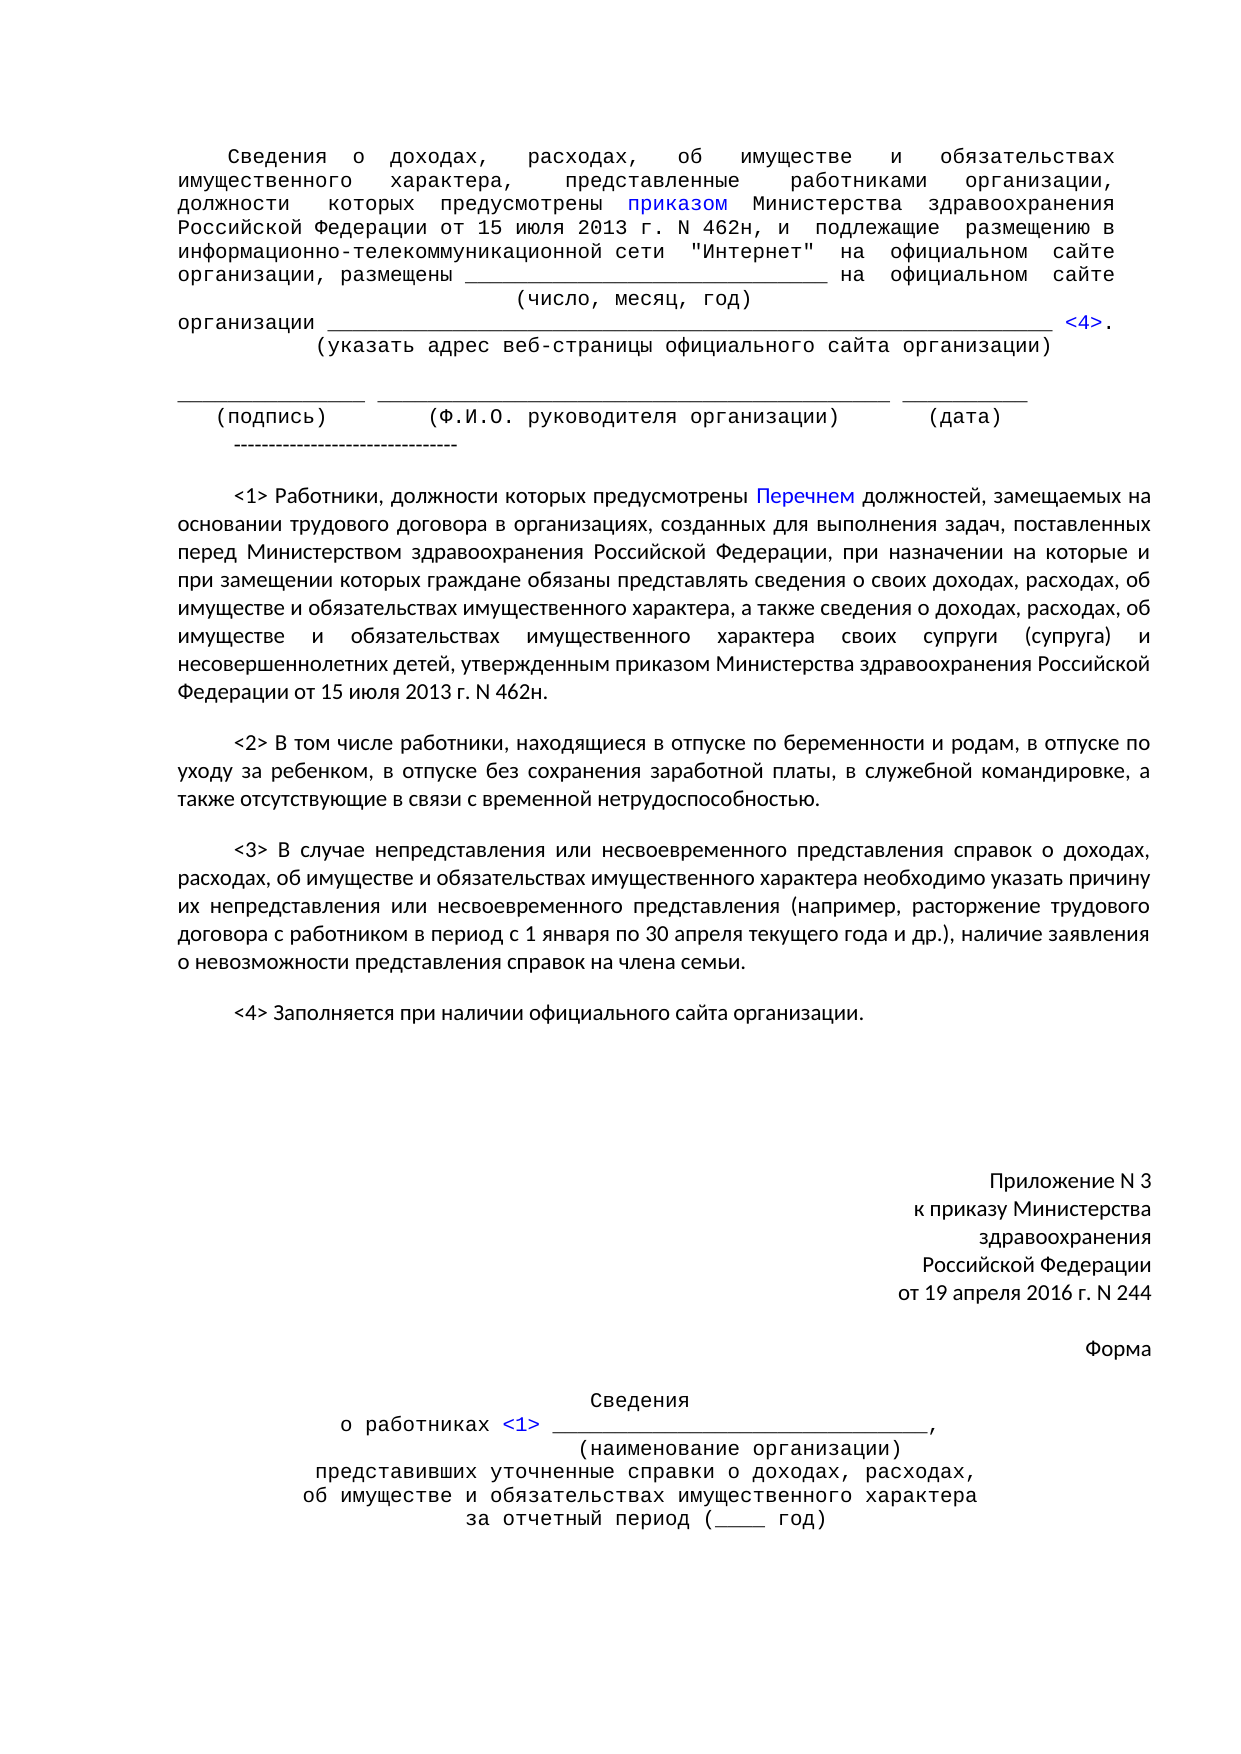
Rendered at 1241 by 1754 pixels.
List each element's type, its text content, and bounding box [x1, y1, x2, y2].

text Российской Федерации от 15 июля 2013 г. N 462н, и подлежащие размещению в [177, 217, 1152, 241]
text <1> Работники, должности которых предусмотрены Перечнем должностей, замещаемых на основании трудового договора в организациях, созданных для выполнения задач, поставленных перед Министерством здравоохранения Российской Федерации, при назначении на которые и при замещении которых граждане обязаны представлять сведения о своих доходах, расходах, об имуществе и обязательствах имущественного характера, а также сведения о доходах, расходах, об имуществе и обязательствах имущественного характера своих супруги (супруга) и несовершеннолетних детей, утвержденным приказом Министерства здравоохранения Российской Федерации от 15 июля 2013 г. N 462н. [177, 481, 1152, 705]
text за отчетный период (____ год) [177, 1508, 1152, 1532]
text о работниках <1> ______________________________, [177, 1414, 1152, 1437]
text представивших уточненные справки о доходах, расходах, [177, 1461, 1152, 1485]
text здравоохранения [177, 1222, 1152, 1250]
text об имуществе и обязательствах имущественного характера [177, 1485, 1152, 1508]
text имущественного характера, представленные работниками организации, [177, 170, 1152, 193]
text организации, размещены _____________________________ на официальном сайте [177, 264, 1152, 288]
text (указать адрес веб-страницы официального сайта организации) [177, 335, 1152, 359]
text Сведения о доходах, расходах, об имуществе и обязательствах [177, 146, 1152, 170]
text организации __________________________________________________________ <4>. [177, 312, 1152, 335]
text Сведения [177, 1390, 1152, 1414]
text <2> В том числе работники, находящиеся в отпуске по беременности и родам, в отпуске по уходу за ребенком, в отпуске без сохранения заработной платы, в служебной командировке, а также отсутствующие в связи с временной нетрудоспособностью. [177, 728, 1152, 812]
text (подпись) (Ф.И.О. руководителя организации) (дата) [177, 406, 1152, 430]
text Приложение N 3 [177, 1166, 1152, 1194]
text (число, месяц, год) [177, 288, 1152, 312]
text Форма [177, 1334, 1152, 1362]
text <4> Заполняется при наличии официального сайта организации. [177, 998, 1152, 1026]
text (наименование организации) [177, 1437, 1152, 1461]
text Российской Федерации [177, 1250, 1152, 1278]
text -------------------------------- [177, 430, 1152, 458]
text от 19 апреля 2016 г. N 244 [177, 1278, 1152, 1306]
text должности которых предусмотрены приказом Министерства здравоохранения [177, 193, 1152, 217]
text _______________ _________________________________________ __________ [177, 383, 1152, 406]
text к приказу Министерства [177, 1194, 1152, 1222]
text <3> В случае непредставления или несвоевременного представления справок о доходах, расходах, об имуществе и обязательствах имущественного характера необходимо указать причину их непредставления или несвоевременного представления (например, расторжение трудового договора с работником в период с 1 января по 30 апреля текущего года и др.), наличие заявления о невозможности представления справок на члена семьи. [177, 835, 1152, 975]
text информационно-телекоммуникационной сети "Интернет" на официальном сайте [177, 241, 1152, 264]
